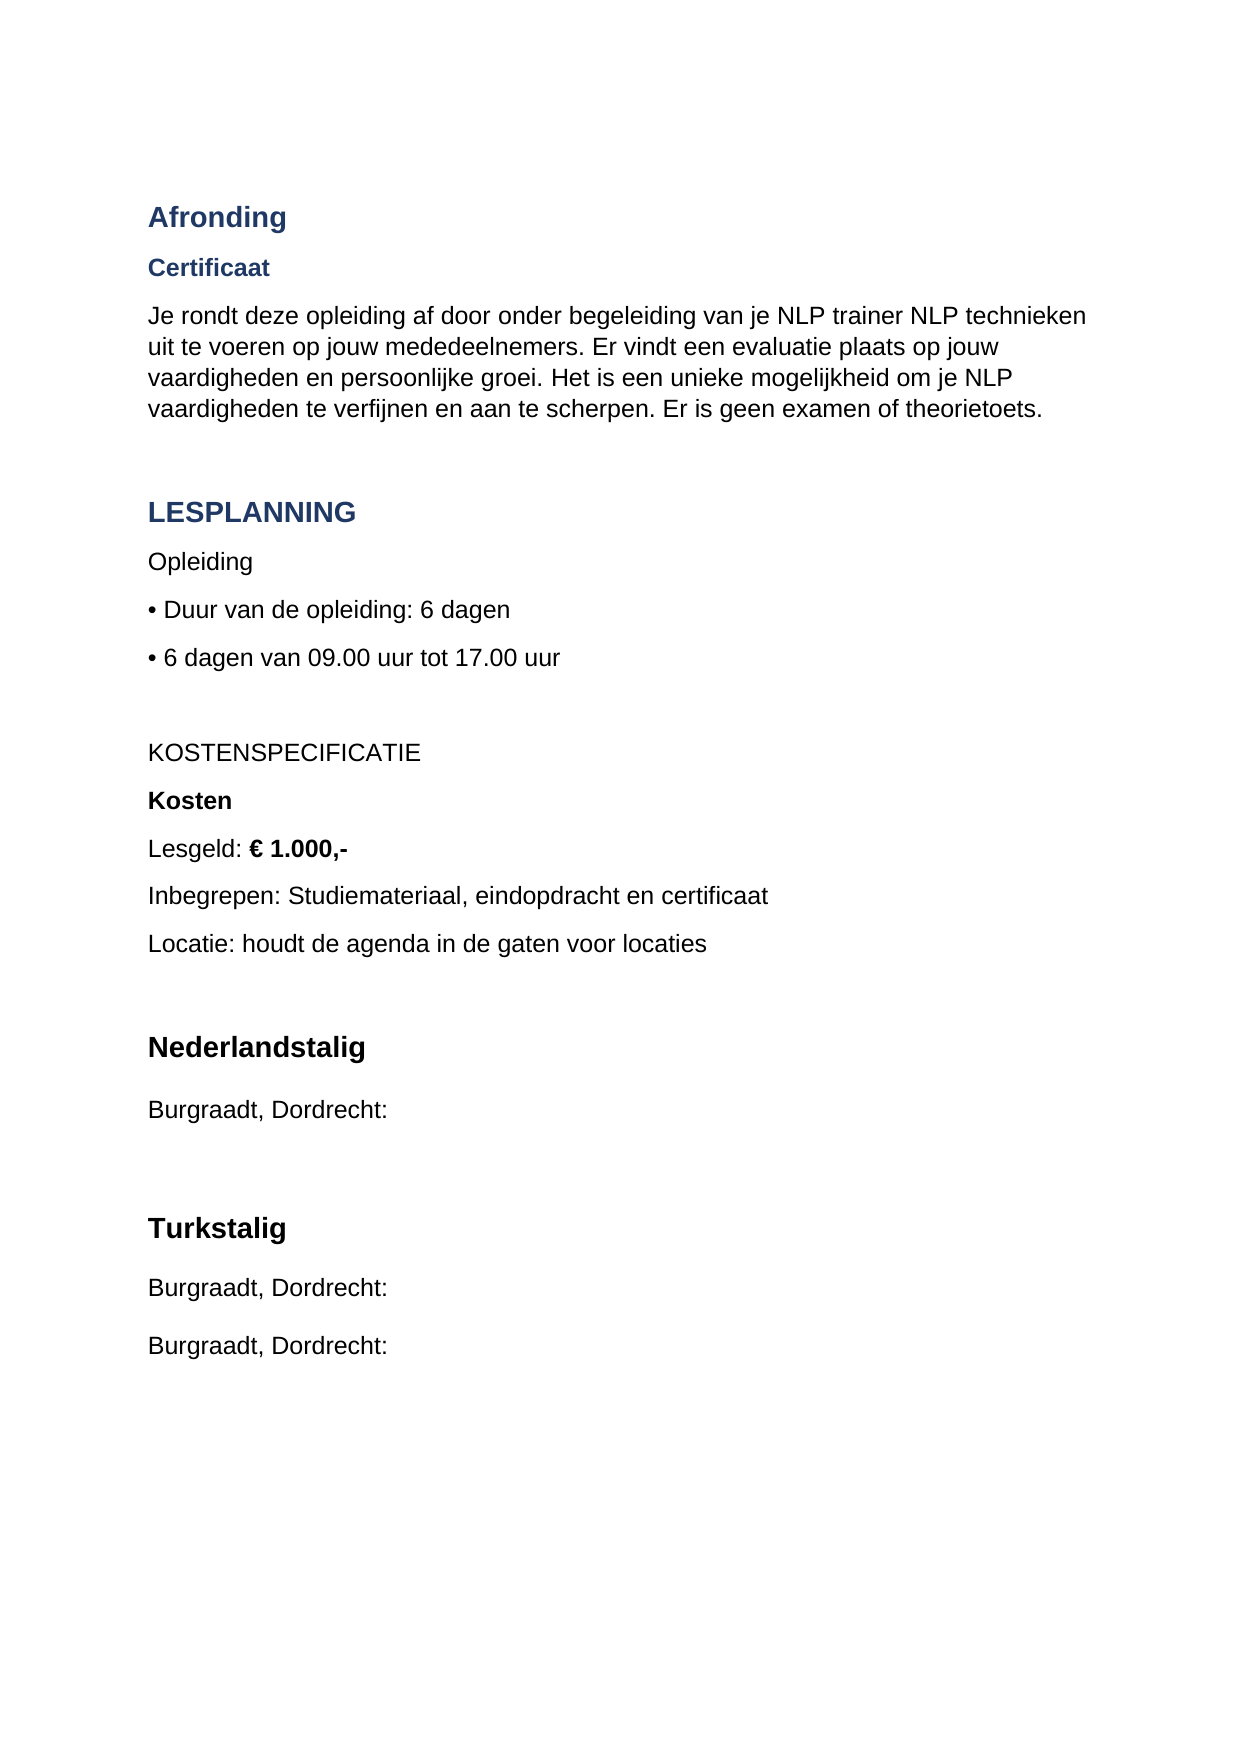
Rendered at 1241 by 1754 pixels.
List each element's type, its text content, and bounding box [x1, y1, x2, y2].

text Nederlandstalig [148, 1029, 1093, 1063]
text KOSTENSPECIFICATIE [148, 738, 1093, 767]
text Certificaat [148, 253, 1093, 282]
text Lesgeld: € 1.000,- [148, 834, 1093, 862]
text LESPLANNING [148, 494, 1093, 528]
text Kosten [148, 786, 1093, 815]
text • 6 dagen van 09.00 uur tot 17.00 uur [148, 643, 1093, 672]
text Afronding [148, 200, 1093, 234]
text Burgraadt, Dordrecht: [148, 1331, 1093, 1360]
text Burgraadt, Dordrecht: [148, 1095, 1093, 1124]
text Opleiding [148, 547, 1093, 576]
text Turkstalig [148, 1211, 1093, 1244]
text Burgraadt, Dordrecht: [148, 1273, 1093, 1302]
text Je rondt deze opleiding af door onder begeleiding van je NLP trainer NLP technieken uit te voeren op jouw mededeelnemers. Er vindt een evaluatie plaats op jouw vaardigheden en persoonlijke groei. Het is een unieke mogelijkheid om je NLP vaardigheden te verfijnen en aan te scherpen. Er is geen examen of theorietoets. [148, 301, 1093, 423]
text Inbegrepen: Studiemateriaal, eindopdracht en certificaat [148, 881, 1093, 910]
text • Duur van de opleiding: 6 dagen [148, 595, 1093, 624]
text Locatie: houdt de agenda in de gaten voor locaties [148, 929, 1093, 958]
